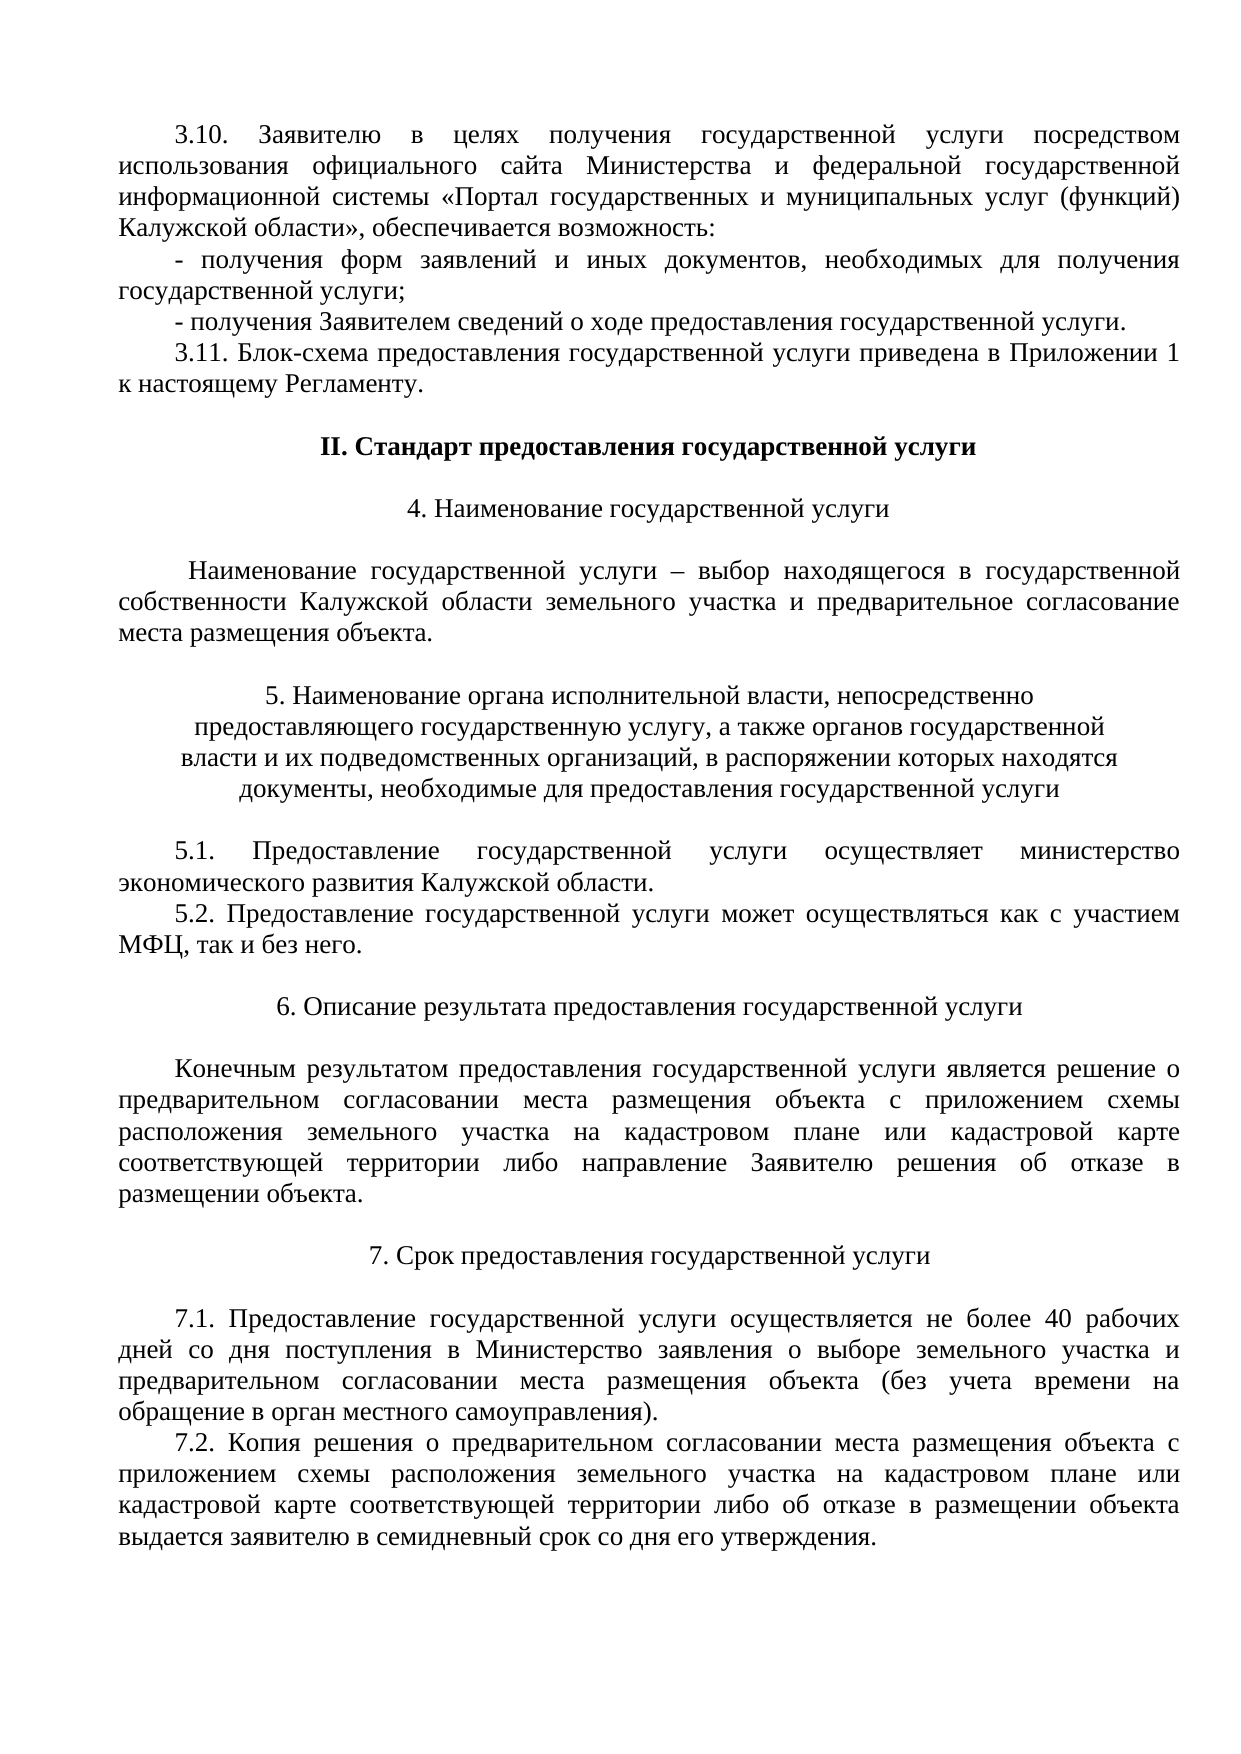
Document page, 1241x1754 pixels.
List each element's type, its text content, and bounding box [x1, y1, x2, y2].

text 3.11. Блок-схема предоставления государственной услуги приведена в Приложении 1 к настоящему Регламенту. [118, 336, 1181, 398]
text II. Стандарт предоставления государственной услуги [174, 429, 1122, 461]
text 5.2. Предоставление государственной услуги может осуществляться как с участием МФЦ, так и без него. [118, 897, 1181, 959]
text - получения форм заявлений и иных документов, необходимых для получения государственной услуги; [118, 243, 1181, 305]
text 4. Наименование государственной услуги [174, 492, 1122, 523]
text 7. Срок предоставления государственной услуги [177, 1239, 1122, 1271]
text - получения Заявителем сведений о ходе предоставления государственной услуги. [118, 305, 1181, 336]
text 5.1. Предоставление государственной услуги осуществляет министерство экономического развития Калужской области. [118, 834, 1181, 897]
text 6. Описание результата предоставления государственной услуги [177, 990, 1122, 1021]
text Наименование государственной услуги – выбор находящегося в государственной собственности Калужской области земельного участка и предварительное согласование места размещения объекта. [118, 554, 1181, 648]
text 7.2. Копия решения о предварительном согласовании места размещения объекта с приложением схемы расположения земельного участка на кадастровом плане или кадастровой карте соответствующей территории либо об отказе в размещении объекта выдается заявителю в семидневный срок со дня его утверждения. [118, 1426, 1181, 1551]
text 3.10. Заявителю в целях получения государственной услуги посредством использования официального сайта Министерства и федеральной государственной информационной системы «Портал государственных и муниципальных услуг (функций) Калужской области», обеспечивается возможность: [118, 118, 1181, 243]
text 5. Наименование органа исполнительной власти, непосредственно предоставляющего государственную услугу, а также органов государственной власти и их подведомственных организаций, в распоряжении которых находятся документы, необходимые для предоставления государственной услуги [177, 679, 1122, 803]
text 7.1. Предоставление государственной услуги осуществляется не более 40 рабочих дней со дня поступления в Министерство заявления о выборе земельного участка и предварительном согласовании места размещения объекта (без учета времени на обращение в орган местного самоуправления). [118, 1302, 1181, 1426]
text Конечным результатом предоставления государственной услуги является решение о предварительном согласовании места размещения объекта с приложением схемы расположения земельного участка на кадастровом плане или кадастровой карте соответствующей территории либо направление Заявителю решения об отказе в размещении объекта. [118, 1052, 1181, 1208]
